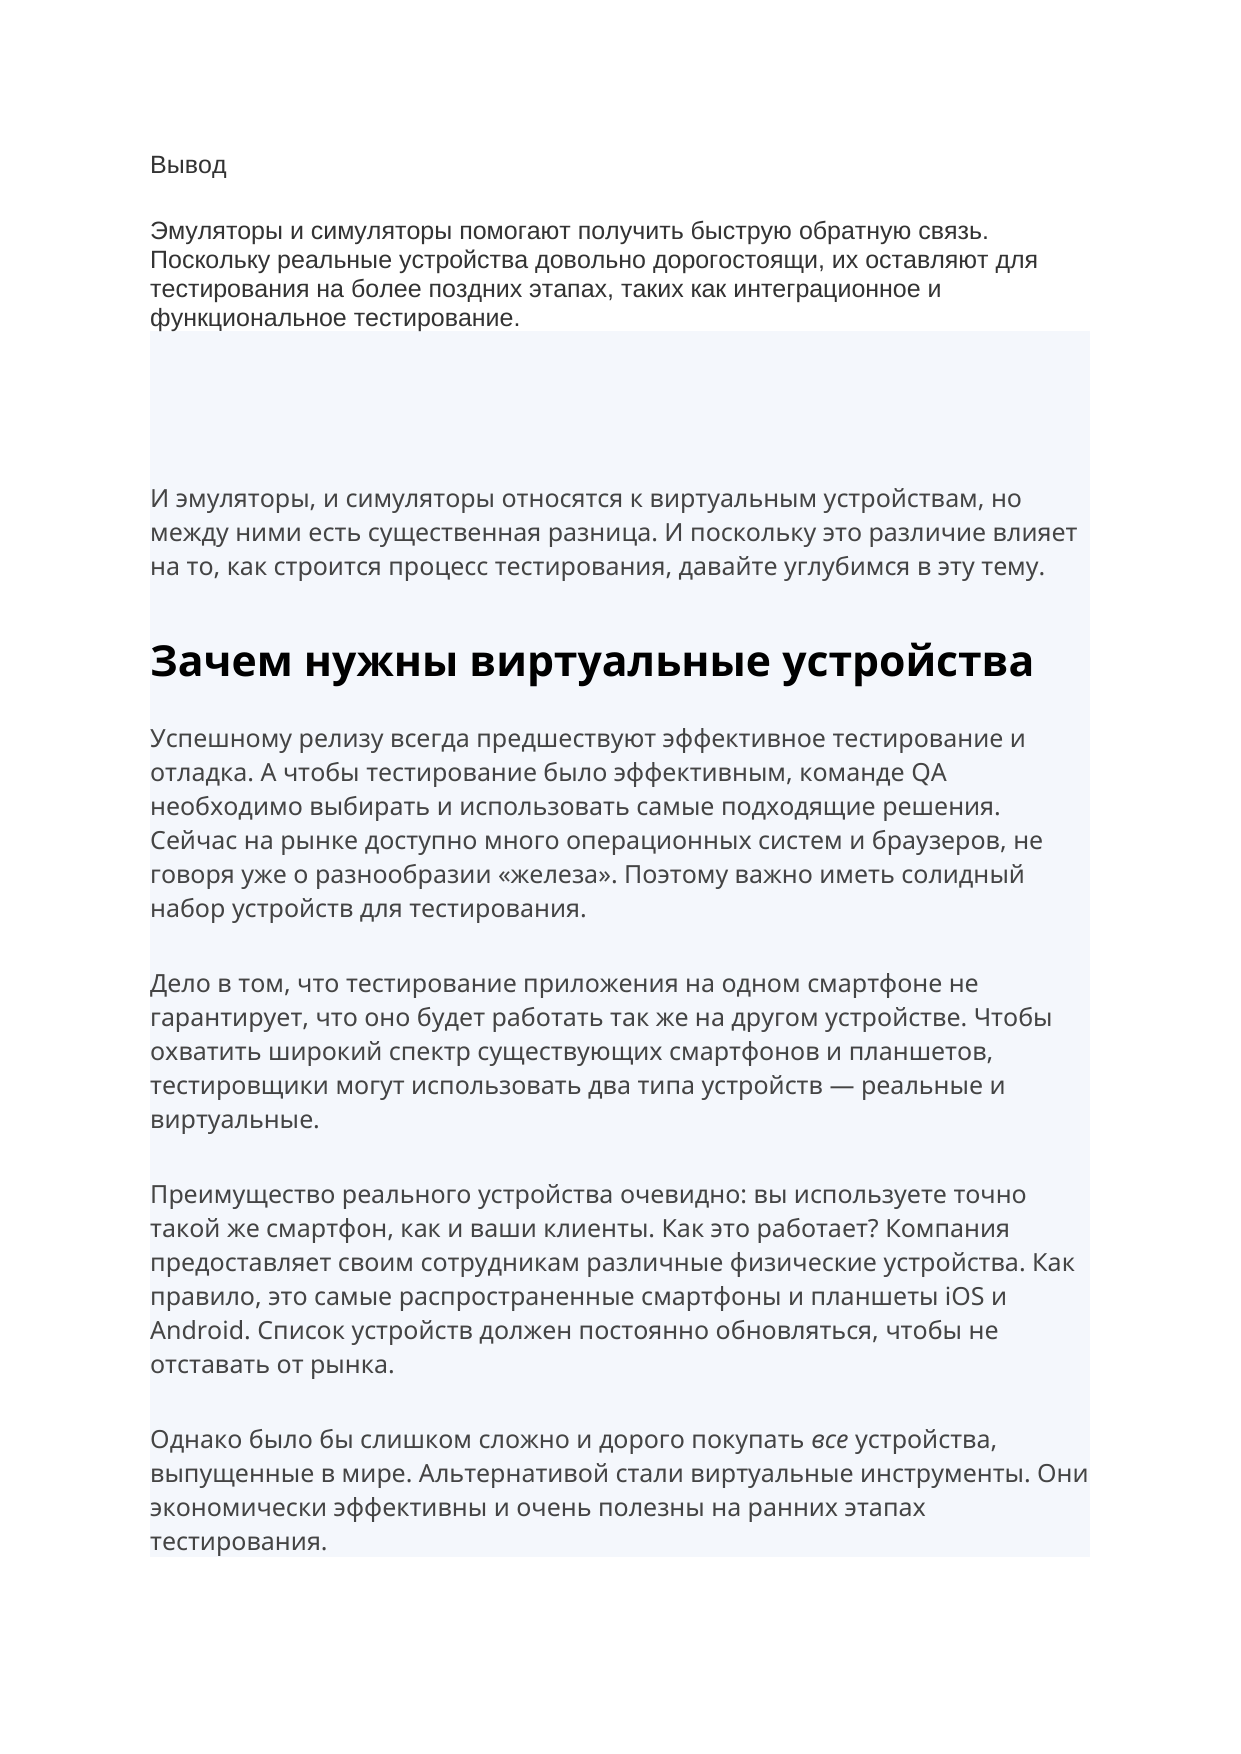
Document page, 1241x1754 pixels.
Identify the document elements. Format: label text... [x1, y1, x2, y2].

text Эмуляторы и симуляторы помогают получить быструю обратную связь. Поскольку реальные устройства довольно дорогостоящи, их оставляют для тестирования на более поздних этапах, таких как интеграционное и функциональное тестирование. [150, 216, 1090, 331]
text Однако было бы слишком сложно и дорого покупать все устройства, выпущенные в мире. Альтернативой стали виртуальные инструменты. Они экономически эффективны и очень полезны на ранних этапах тестирования. [150, 1421, 1090, 1557]
text Преимущество реального устройства очевидно: вы используете точно такой же смартфон, как и ваши клиенты. Как это работает? Компания предоставляет своим сотрудникам различные физические устройства. Как правило, это самые распространенные смартфоны и планшеты iOS и Android. Список устройств должен постоянно обновляться, чтобы не отставать от рынка. [150, 1176, 1090, 1381]
text Вывод [150, 150, 1090, 179]
text Зачем нужны виртуальные устройства [150, 630, 1090, 689]
text Дело в том, что тестирование приложения на одном смартфоне не гарантирует, что оно будет работать так же на другом устройстве. Чтобы охватить широкий спектр существующих смартфонов и планшетов, тестировщики могут использовать два типа устройств — реальные и виртуальные. [150, 965, 1090, 1136]
text Успешному релизу всегда предшествуют эффективное тестирование и отладка. А чтобы тестирование было эффективным, команде QA необходимо выбирать и использовать самые подходящие решения. Сейчас на рынке доступно много операционных систем и браузеров, не говоря уже о разнообразии «железа». Поэтому важно иметь солидный набор устройств для тестирования. [150, 720, 1090, 925]
text И эмуляторы, и симуляторы относятся к виртуальным устройствам, но между ними есть существенная разница. И поскольку это различие влияет на то, как строится процесс тестирования, давайте углубимся в эту тему. [150, 481, 1090, 583]
